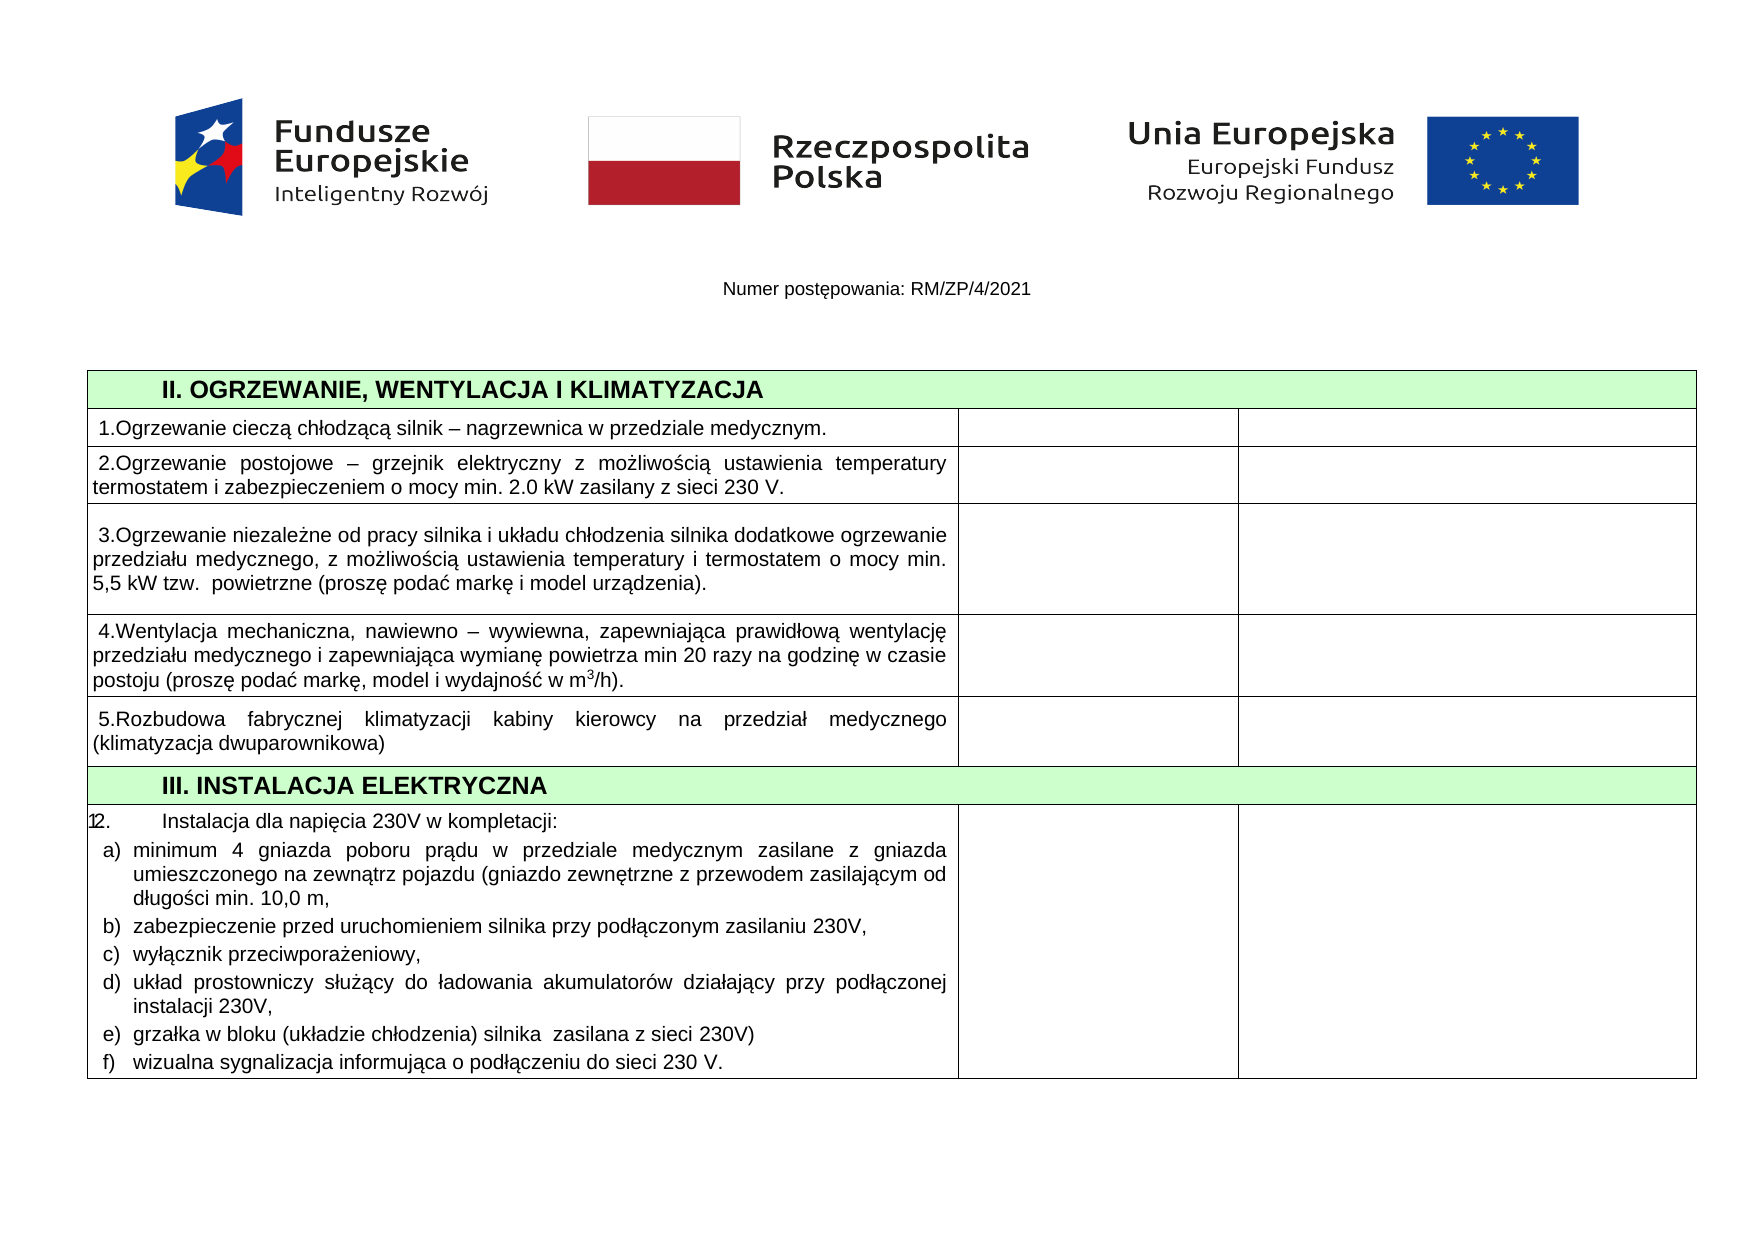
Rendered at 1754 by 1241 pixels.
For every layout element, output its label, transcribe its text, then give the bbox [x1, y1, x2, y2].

table_cell II. OGRZEWANIE, WENTYLACJA I KLIMATYZACJA [88, 371, 1696, 408]
table_cell [959, 409, 1238, 446]
table_cell [1239, 504, 1696, 614]
picture [175, 98, 1579, 216]
table_cell [1239, 805, 1696, 1078]
table_cell 4.Wentylacja mechaniczna, nawiewno – wywiewna, zapewniająca prawidłową wentylację przedziału medycznego i zapewniająca wymianę powietrza min 20 razy na godzinę w czasie postoju (proszę podać markę, model i wydajność w m3/h). [88, 615, 958, 696]
table_cell [1239, 409, 1696, 446]
table_cell [959, 615, 1238, 696]
table_cell [1239, 447, 1696, 503]
table_cell [1239, 615, 1696, 696]
table_cell [959, 697, 1238, 766]
table_cell 5.Rozbudowa fabrycznej klimatyzacji kabiny kierowcy na przedział medycznego (klimatyzacja dwuparownikowa) [88, 697, 958, 766]
table_cell [959, 447, 1238, 503]
table_cell Instalacja dla napięcia 230V w kompletacji: minimum 4 gniazda poboru prądu w przedziale medycznym zasilane z gniazda umieszczonego na zewnątrz pojazdu (gniazdo zewnętrzne z przewodem zasilającym od długości min. 10,0 m, zabezpieczenie przed uruchomieniem silnika przy podłączonym zasilaniu 230V, wyłącznik przeciwporażeniowy, układ prostowniczy służący do ładowania akumulatorów działający przy podłączonej instalacji 230V, grzałka w bloku (układzie chłodzenia) silnika zasilana z sieci 230V) wizualna sygnalizacja informująca o podłączeniu do sieci 230 V. [88, 805, 958, 1078]
table_cell 2.Ogrzewanie postojowe – grzejnik elektryczny z możliwością ustawienia temperatury termostatem i zabezpieczeniem o mocy min. 2.0 kW zasilany z sieci 230 V. [88, 447, 958, 503]
table_cell [959, 805, 1238, 1078]
table_cell [1239, 697, 1696, 766]
table_cell 3.Ogrzewanie niezależne od pracy silnika i układu chłodzenia silnika dodatkowe ogrzewanie przedziału medycznego, z możliwością ustawienia temperatury i termostatem o mocy min. 5,5 kW tzw. powietrzne (proszę podać markę i model urządzenia). [88, 504, 958, 614]
table_cell III. INSTALACJA ELEKTRYCZNA [88, 767, 1696, 804]
table_cell 1.Ogrzewanie cieczą chłodzącą silnik – nagrzewnica w przedziale medycznym. [88, 409, 958, 446]
table_cell [959, 504, 1238, 614]
